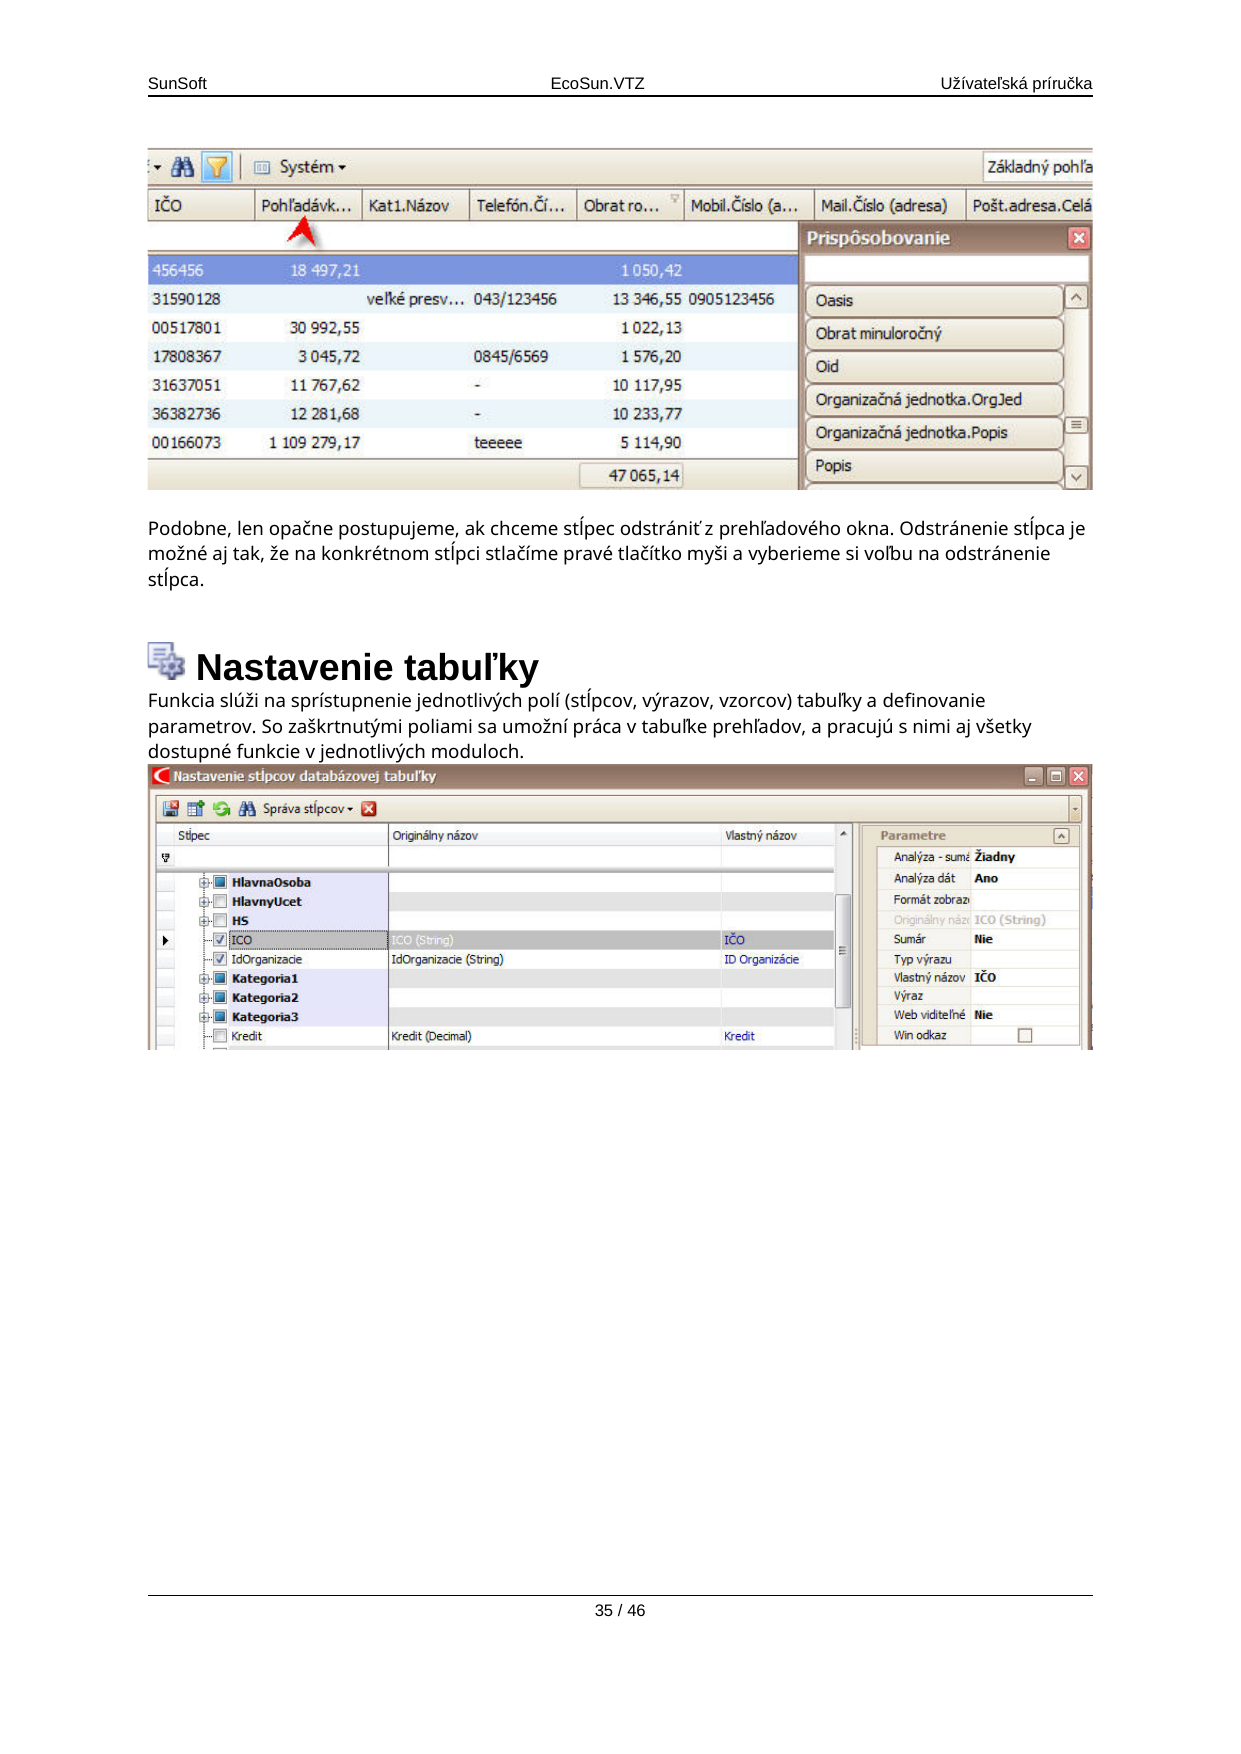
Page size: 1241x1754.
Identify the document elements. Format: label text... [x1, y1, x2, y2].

text Podobne, len opačne postupujeme, ak chceme stĺpec odstrániť z prehľadového okna. Odstránenie stĺpca je možné aj tak, že na konkrétnom stĺpci stlačíme pravé tlačítko myši a vyberieme si voľbu na odstránenie stĺpca. [148, 515, 1093, 591]
picture [147, 642, 186, 680]
text Funkcia slúži na sprístupnenie jednotlivých polí (stĺpcov, výrazov, vzorcov) tabuľky a definovanie parametrov. So zaškrtnutými poliami sa umožní práca v tabuľke prehľadov, a pracujú s nimi aj všetky dostupné funkcie v jednotlivých moduloch. [148, 688, 1093, 764]
picture [147, 147, 1093, 490]
text Nastavenie tabuľky [148, 642, 1093, 688]
picture [147, 764, 1093, 1050]
